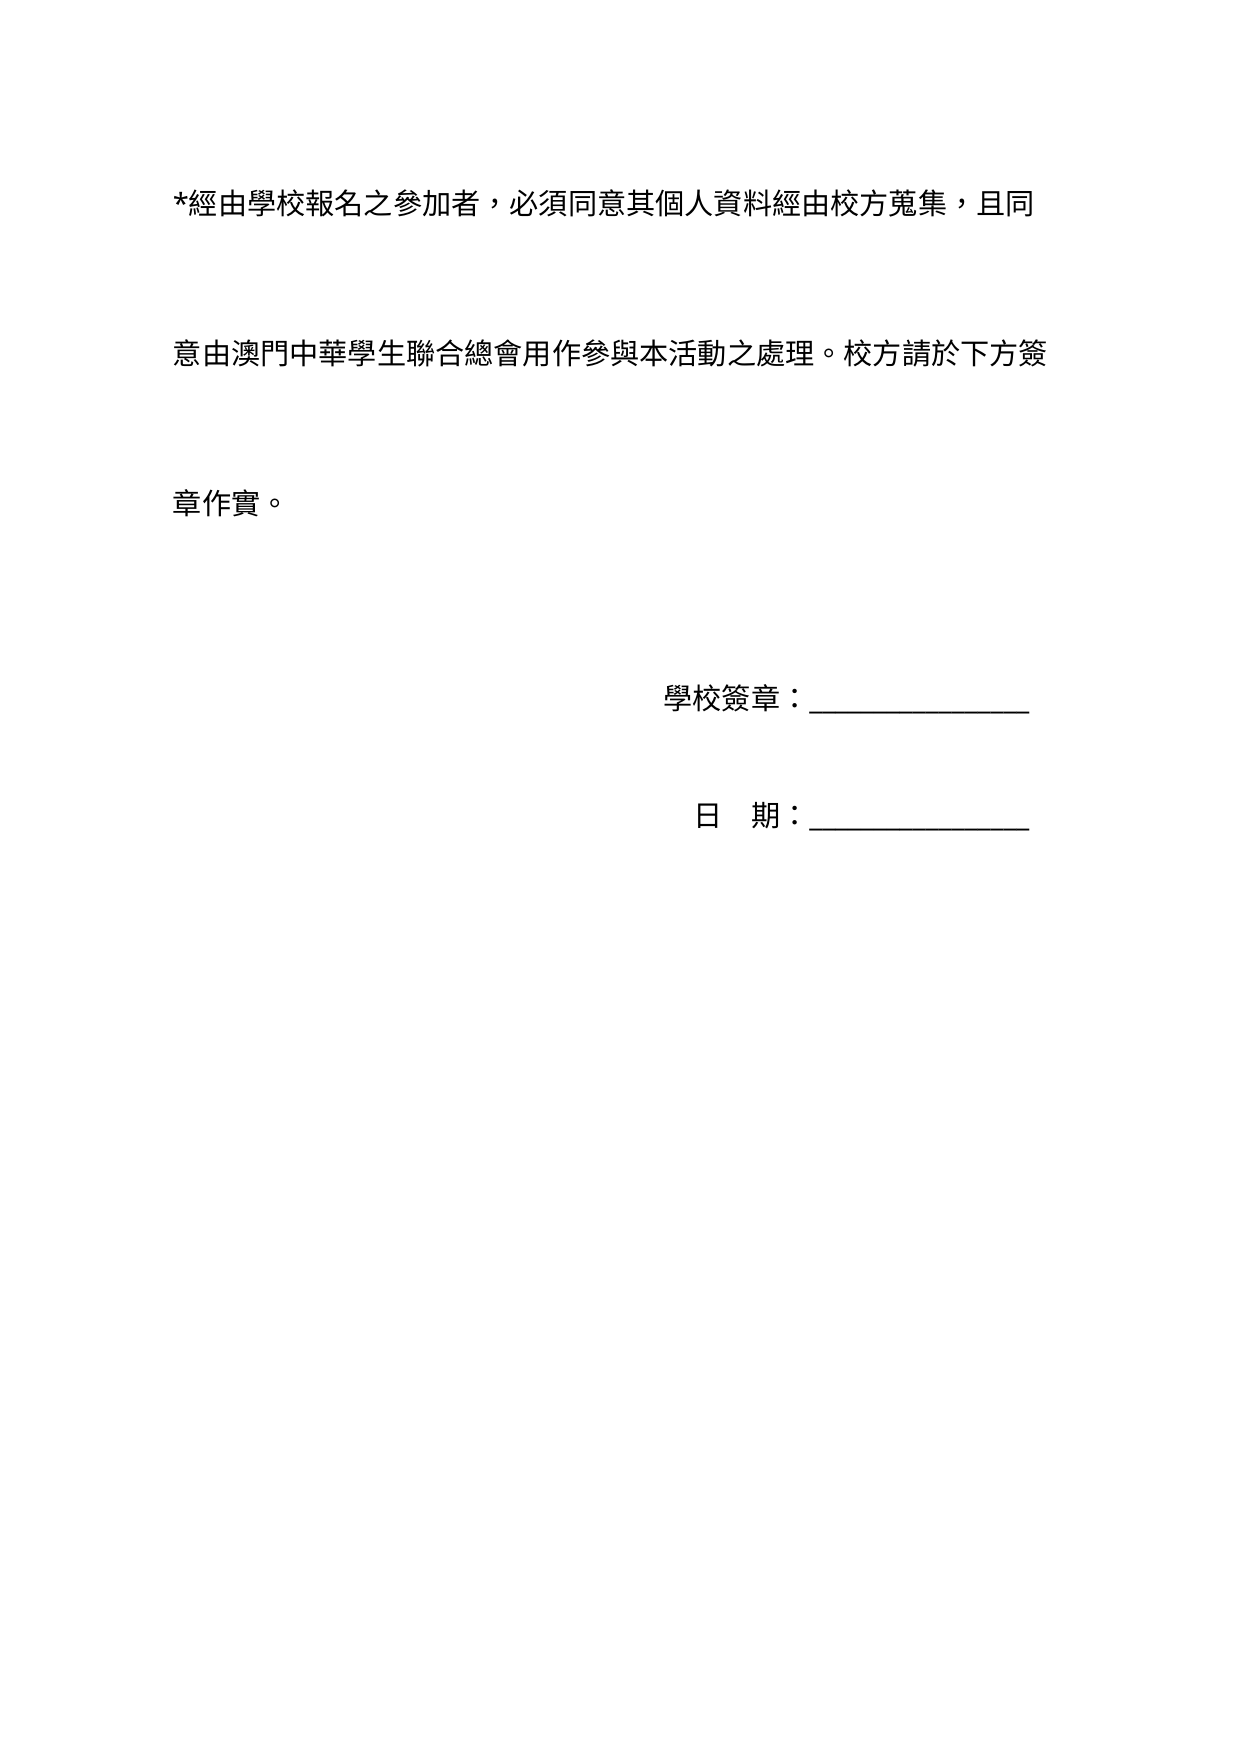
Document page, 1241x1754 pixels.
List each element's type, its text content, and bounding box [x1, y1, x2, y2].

text *經由學校報名之參加者，必須同意其個人資料經由校方蒐集，且同意由澳門中華學生聯合總會用作參與本活動之處理。校方請於下方簽章作實。 [173, 164, 1053, 539]
text 學校簽章：_________________ [187, 659, 1029, 734]
text 日 期：_________________ [187, 776, 1029, 851]
